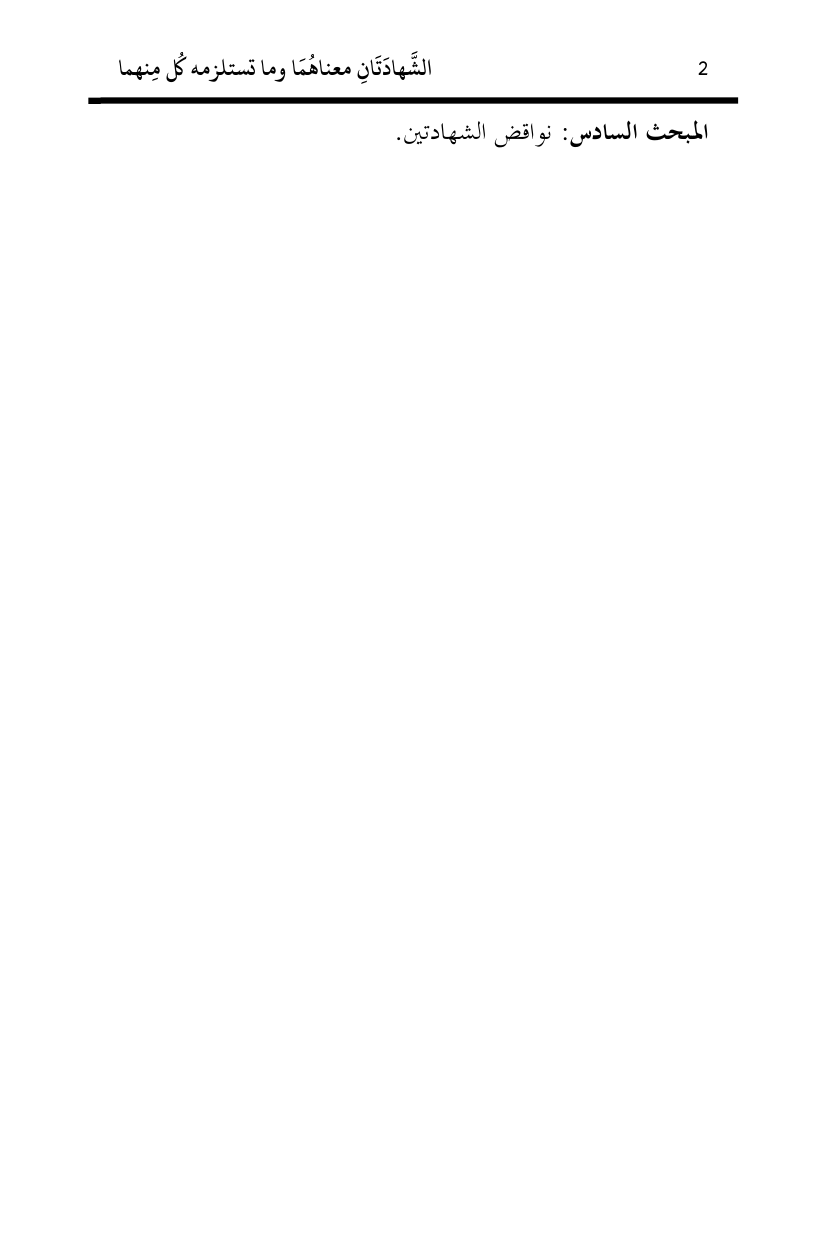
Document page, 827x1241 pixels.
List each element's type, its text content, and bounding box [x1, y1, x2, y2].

text المـبحث السادس: نواقض الشهادتين. [89, 108, 738, 158]
